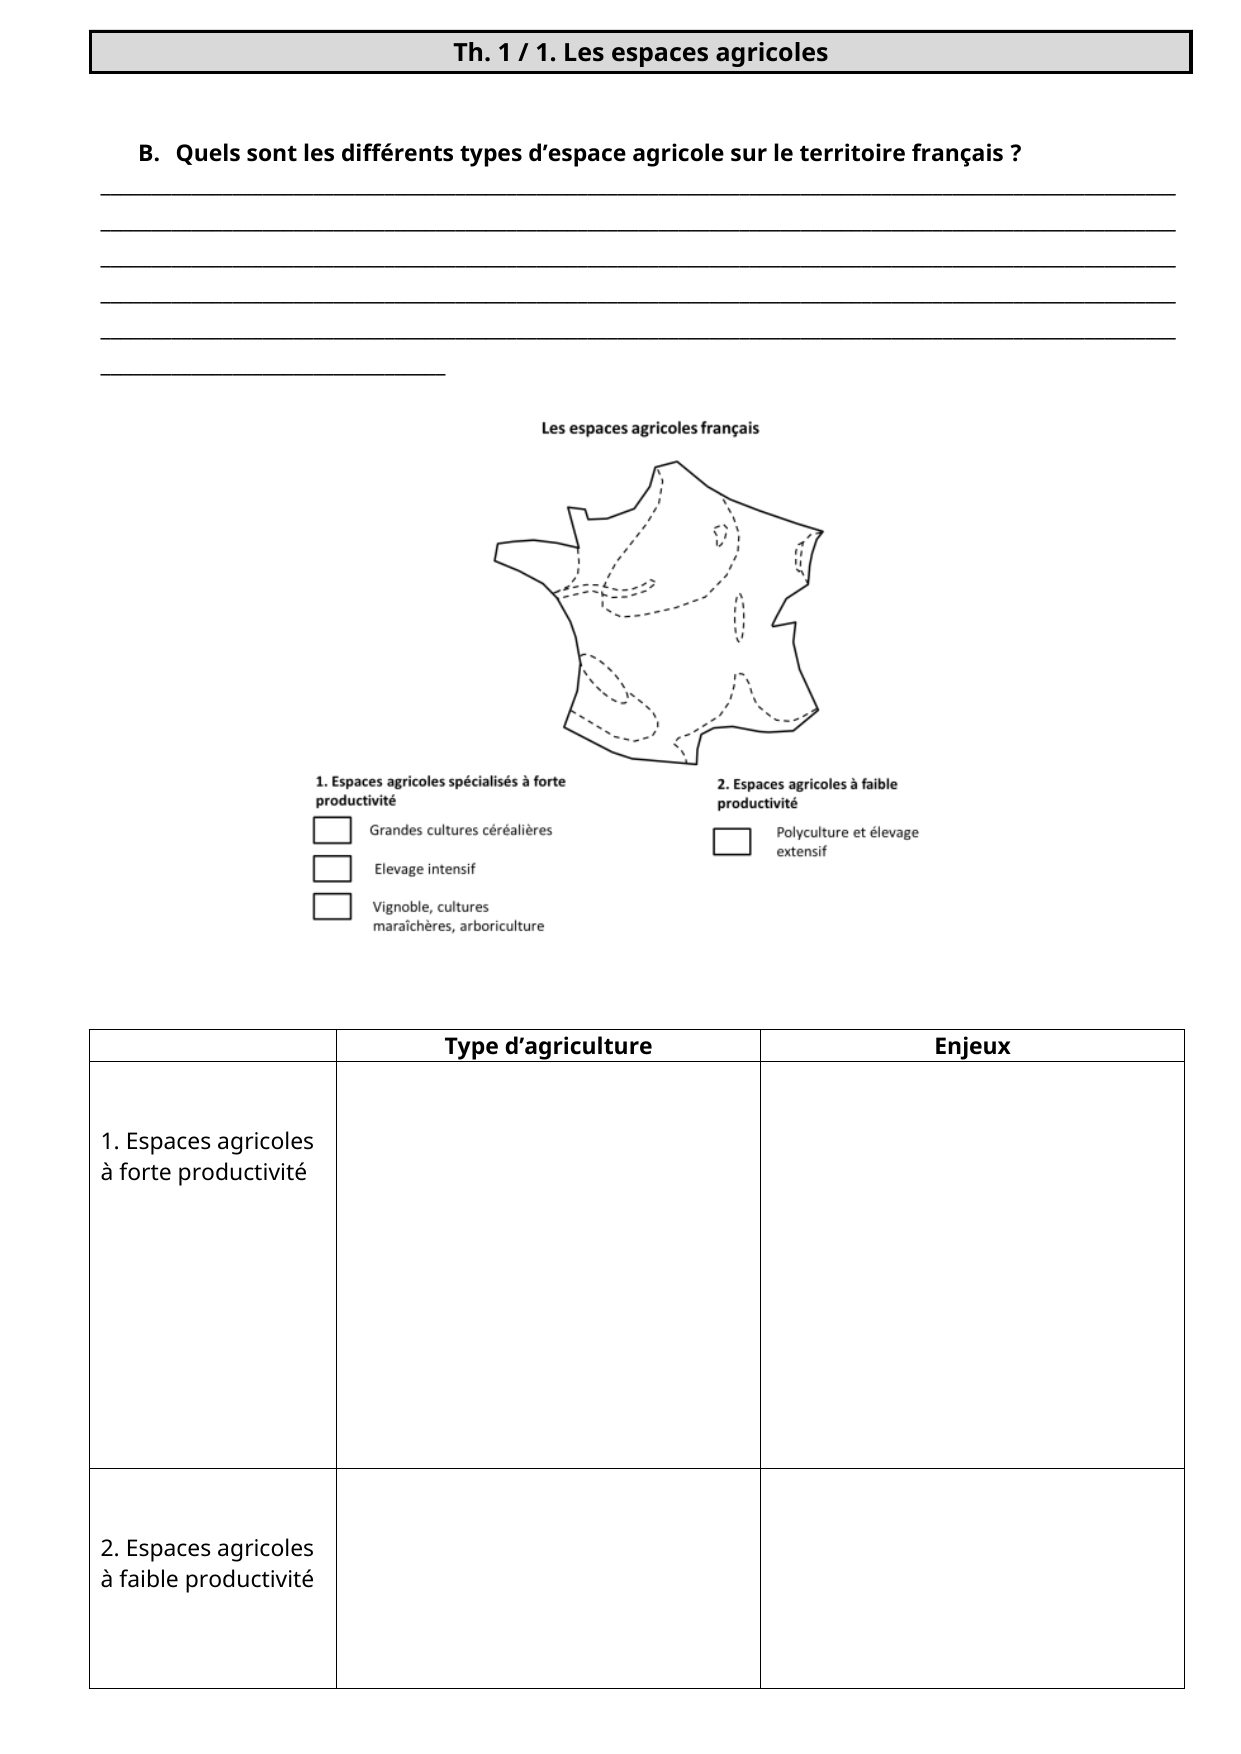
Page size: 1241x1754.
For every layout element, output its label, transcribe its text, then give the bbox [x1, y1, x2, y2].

picture [306, 413, 926, 939]
table_header Enjeux [761, 1030, 1184, 1061]
table_cell [761, 1062, 1184, 1468]
table_cell [761, 1469, 1184, 1688]
table_header [90, 1030, 336, 1061]
text ____________________________________________________________________________________________________________________________________________________________________________________________________________________________________________________________________________________________________________________________________________________________________________________________________________________________________________________________________________________________________________________________________________________________________________________ [100, 168, 1181, 379]
table_header Type d’agriculture [337, 1030, 760, 1061]
list Quels sont les différents types d’espace agricole sur le territoire français ? [138, 137, 1181, 168]
text Th. 1 / 1. Les espaces agricoles [92, 33, 1189, 71]
table_cell 1. Espaces agricoles à forte productivité [90, 1062, 336, 1468]
table_cell [337, 1469, 760, 1688]
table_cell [90, 1469, 336, 1688]
table_cell [337, 1062, 760, 1468]
